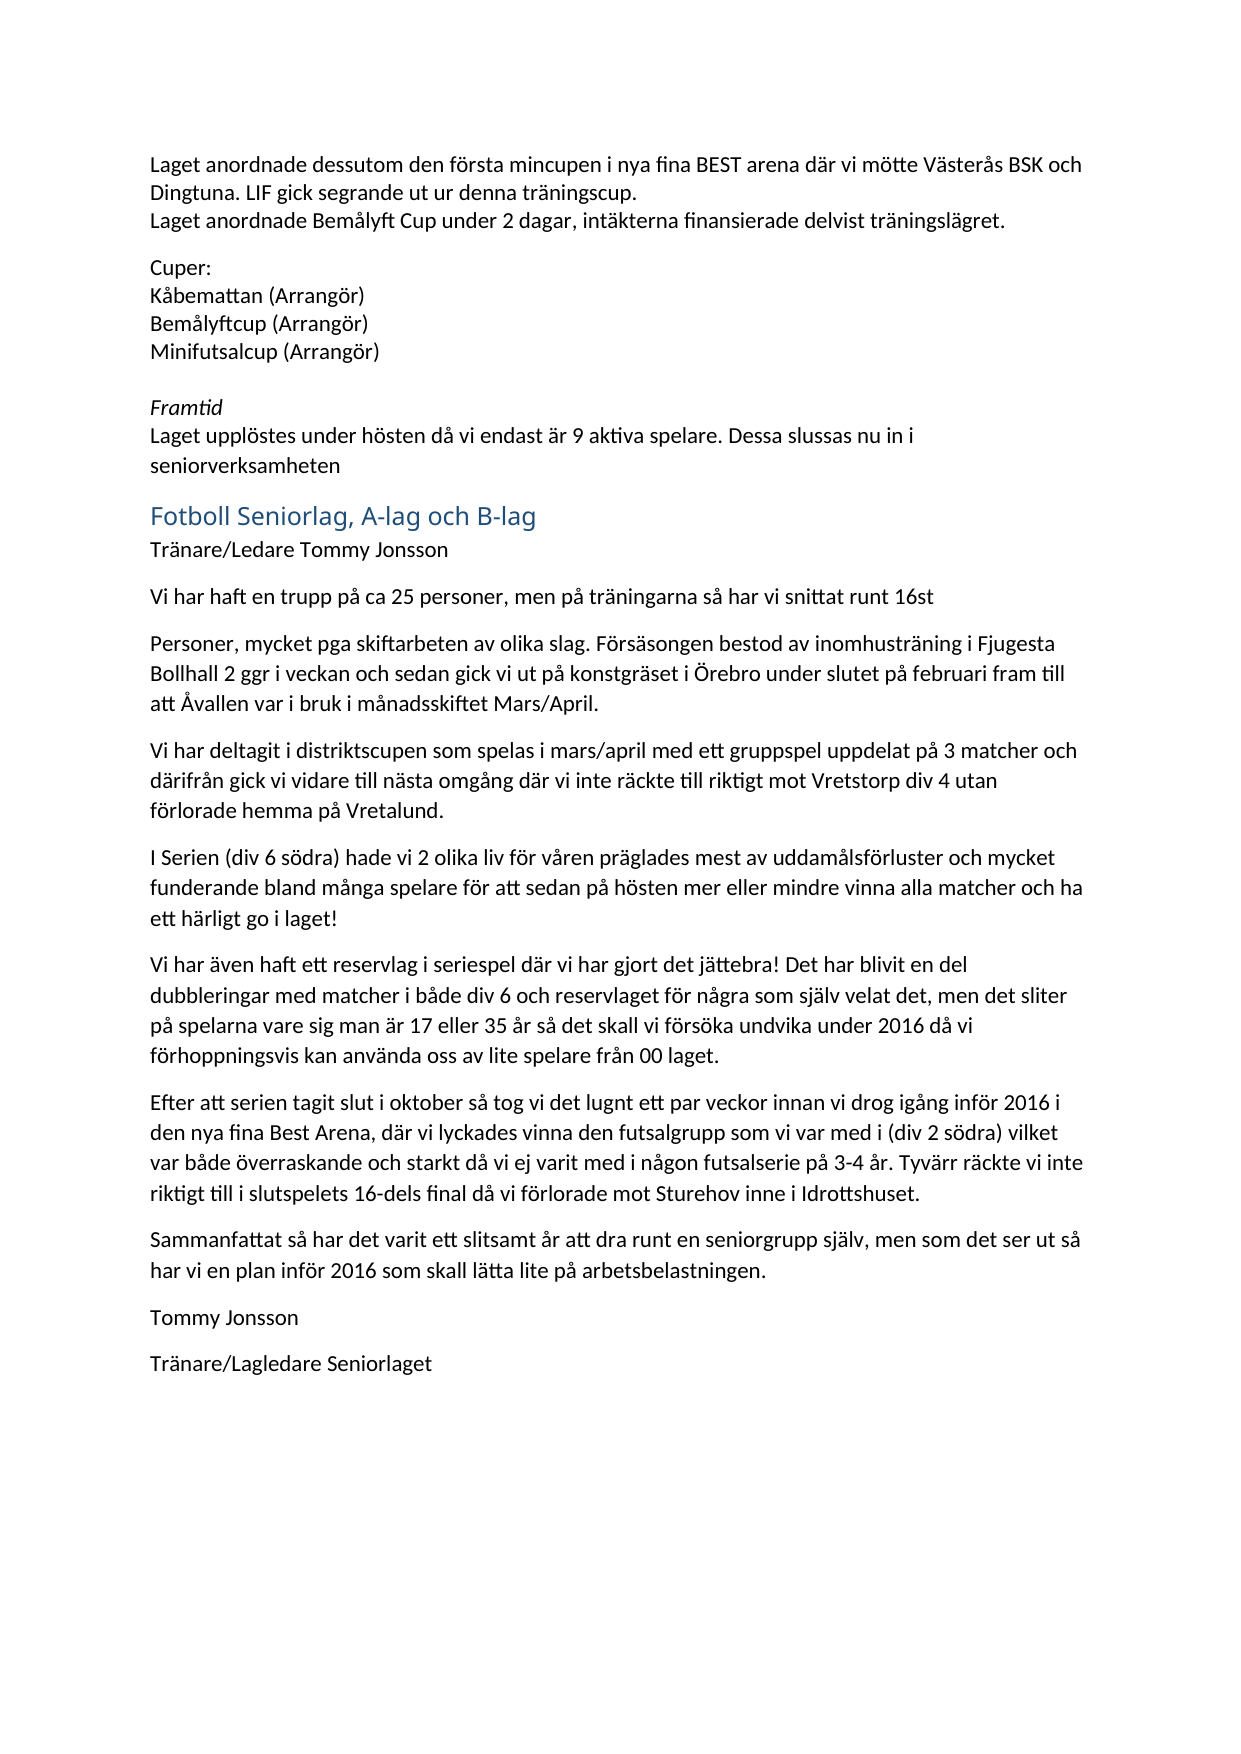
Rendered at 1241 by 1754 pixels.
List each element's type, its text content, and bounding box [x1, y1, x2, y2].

text Vi har haft en trupp på ca 25 personer, men på träningarna så har vi snittat runt 16st [150, 582, 1090, 610]
text Kåbemattan (Arrangör) [150, 281, 1090, 309]
text Efter att serien tagit slut i oktober så tog vi det lugnt ett par veckor innan vi drog igång inför 2016 i den nya fina Best Arena, där vi lyckades vinna den futsalgrupp som vi var med i (div 2 södra) vilket var både överraskande och starkt då vi ej varit med i någon futsalserie på 3-4 år. Tyvärr räckte vi inte riktigt till i slutspelets 16-dels final då vi förlorade mot Sturehov inne i Idrottshuset. [150, 1088, 1090, 1207]
text Tommy Jonsson [150, 1303, 1090, 1331]
text Tränare/Lagledare Seniorlaget [150, 1349, 1090, 1377]
text Framtid [150, 393, 1090, 421]
text Sammanfattat så har det varit ett slitsamt år att dra runt en seniorgrupp själv, men som det ser ut så har vi en plan inför 2016 som skall lätta lite på arbetsbelastningen. [150, 1226, 1090, 1284]
text Laget anordnade dessutom den första mincupen i nya fina BEST arena där vi mötte Västerås BSK och Dingtuna. LIF gick segrande ut ur denna träningscup. [150, 150, 1090, 206]
text Bemålyftcup (Arrangör) [150, 309, 1090, 337]
text Tränare/Ledare Tommy Jonsson [150, 535, 1090, 563]
text Laget upplöstes under hösten då vi endast är 9 aktiva spelare. Dessa slussas nu in i seniorverksamheten [150, 421, 1090, 479]
text Minifutsalcup (Arrangör) [150, 337, 1090, 365]
text Vi har deltagit i distriktscupen som spelas i mars/april med ett gruppspel uppdelat på 3 matcher och därifrån gick vi vidare till nästa omgång där vi inte räckte till riktigt mot Vretstorp div 4 utan förlorade hemma på Vretalund. [150, 736, 1090, 824]
subtitle Fotboll Seniorlag, A-lag och B-lag [150, 498, 1090, 532]
text Personer, mycket pga skiftarbeten av olika slag. Försäsongen bestod av inomhusträning i Fjugesta Bollhall 2 ggr i veckan och sedan gick vi ut på konstgräset i Örebro under slutet på februari fram till att Åvallen var i bruk i månadsskiftet Mars/April. [150, 629, 1090, 717]
text Laget anordnade Bemålyft Cup under 2 dagar, intäkterna finansierade delvist träningslägret. [150, 206, 1090, 234]
text Cuper: [150, 253, 1090, 281]
text I Serien (div 6 södra) hade vi 2 olika liv för våren präglades mest av uddamålsförluster och mycket funderande bland många spelare för att sedan på hösten mer eller mindre vinna alla matcher och ha ett härligt go i laget! [150, 843, 1090, 932]
text Vi har även haft ett reservlag i seriespel där vi har gjort det jättebra! Det har blivit en del dubbleringar med matcher i både div 6 och reservlaget för några som själv velat det, men det sliter på spelarna vare sig man är 17 eller 35 år så det skall vi försöka undvika under 2016 då vi förhoppningsvis kan använda oss av lite spelare från 00 laget. [150, 951, 1090, 1069]
